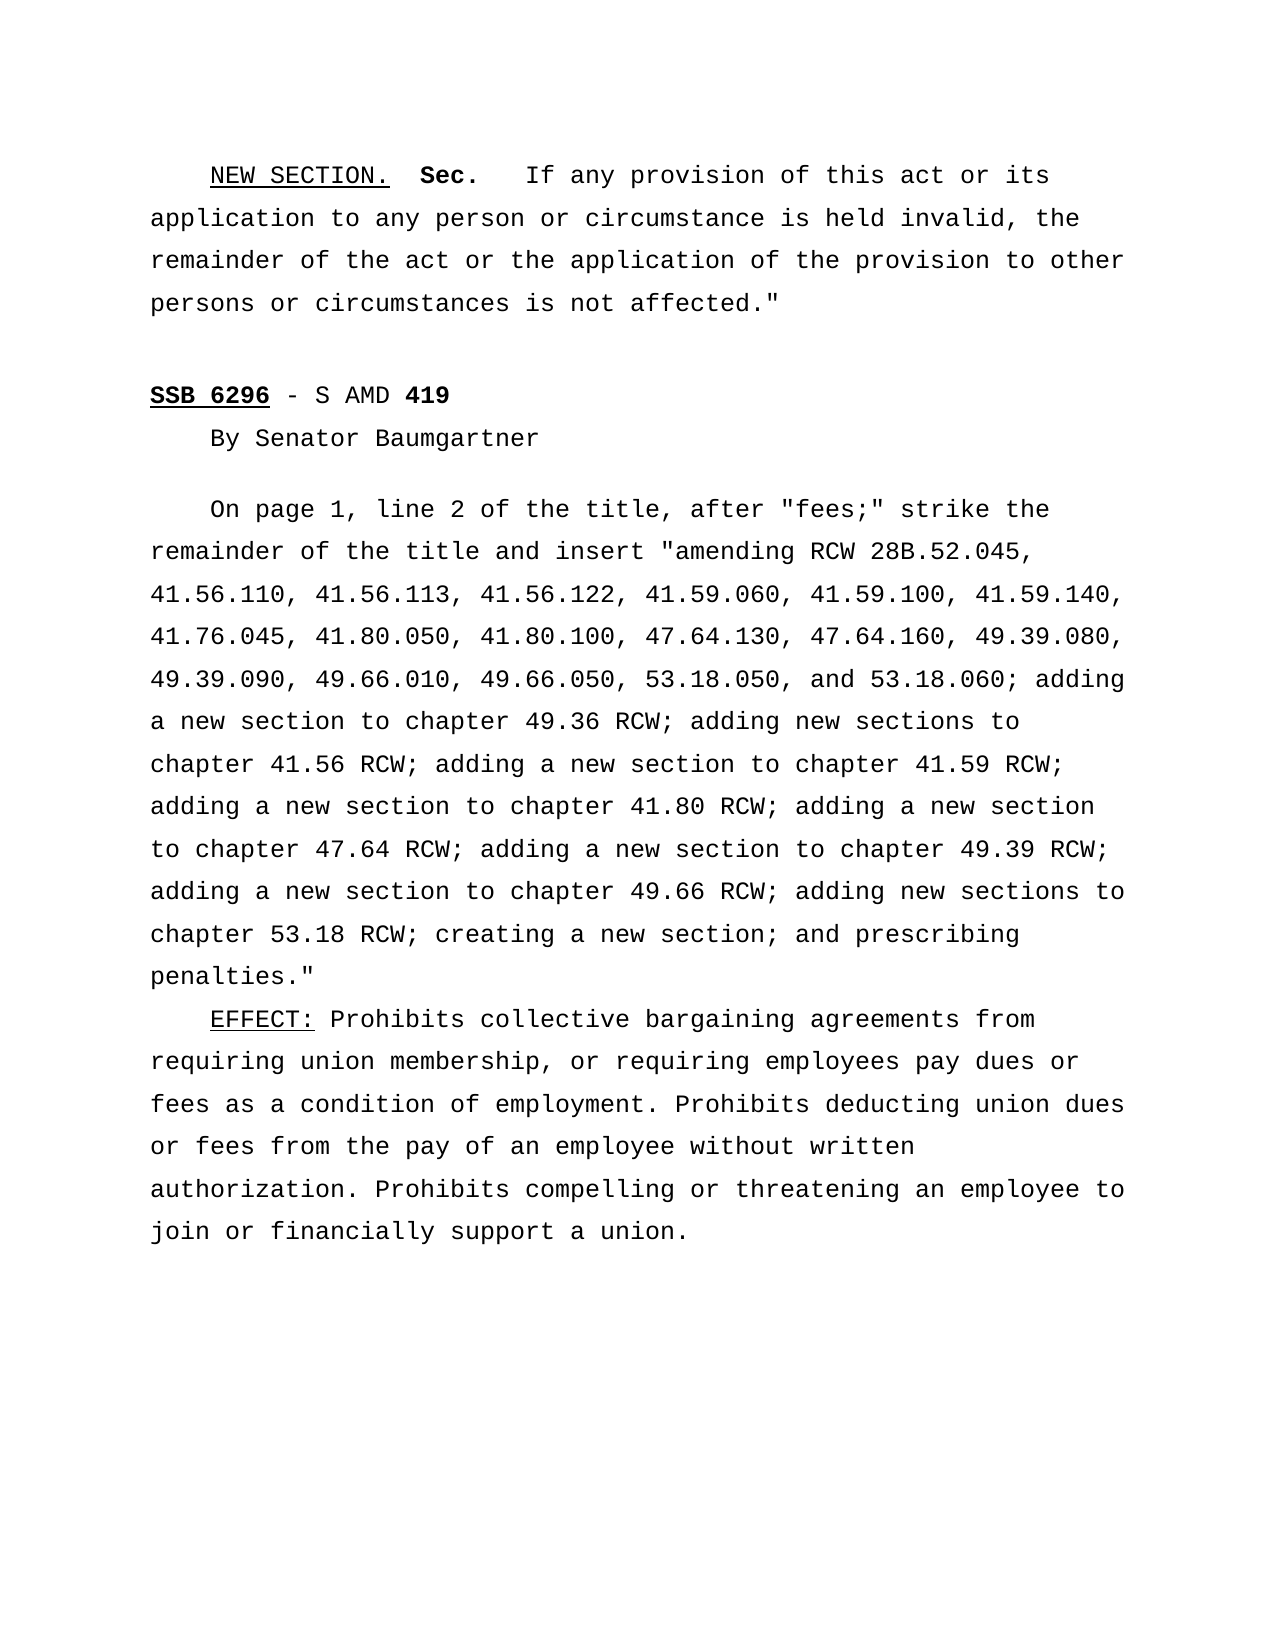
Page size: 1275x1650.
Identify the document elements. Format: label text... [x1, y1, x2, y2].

text SSB 6296 - S AMD 419 [150, 370, 1125, 412]
text EFFECT: Prohibits collective bargaining agreements from requiring union membership, or requiring employees pay dues or fees as a condition of employment. Prohibits deducting union dues or fees from the pay of an employee without written authorization. Prohibits compelling or threatening an employee to join or financially support a union. [150, 993, 1125, 1248]
text NEW SECTION. Sec. If any provision of this act or its application to any person or circumstance is held invalid, the remainder of the act or the application of the provision to other persons or circumstances is not affected." [150, 150, 1125, 320]
text By Senator Baumgartner [150, 412, 1125, 455]
text On page 1, line 2 of the title, after "fees;" strike the remainder of the title and insert "amending RCW 28B.52.045, 41.56.110, 41.56.113, 41.56.122, 41.59.060, 41.59.100, 41.59.140, 41.76.045, 41.80.050, 41.80.100, 47.64.130, 47.64.160, 49.39.080, 49.39.090, 49.66.010, 49.66.050, 53.18.050, and 53.18.060; adding a new section to chapter 49.36 RCW; adding new sections to chapter 41.56 RCW; adding a new section to chapter 41.59 RCW; adding a new section to chapter 41.80 RCW; adding a new section to chapter 47.64 RCW; adding a new section to chapter 49.39 RCW; adding a new section to chapter 49.66 RCW; adding new sections to chapter 53.18 RCW; creating a new section; and prescribing penalties." [150, 483, 1125, 993]
